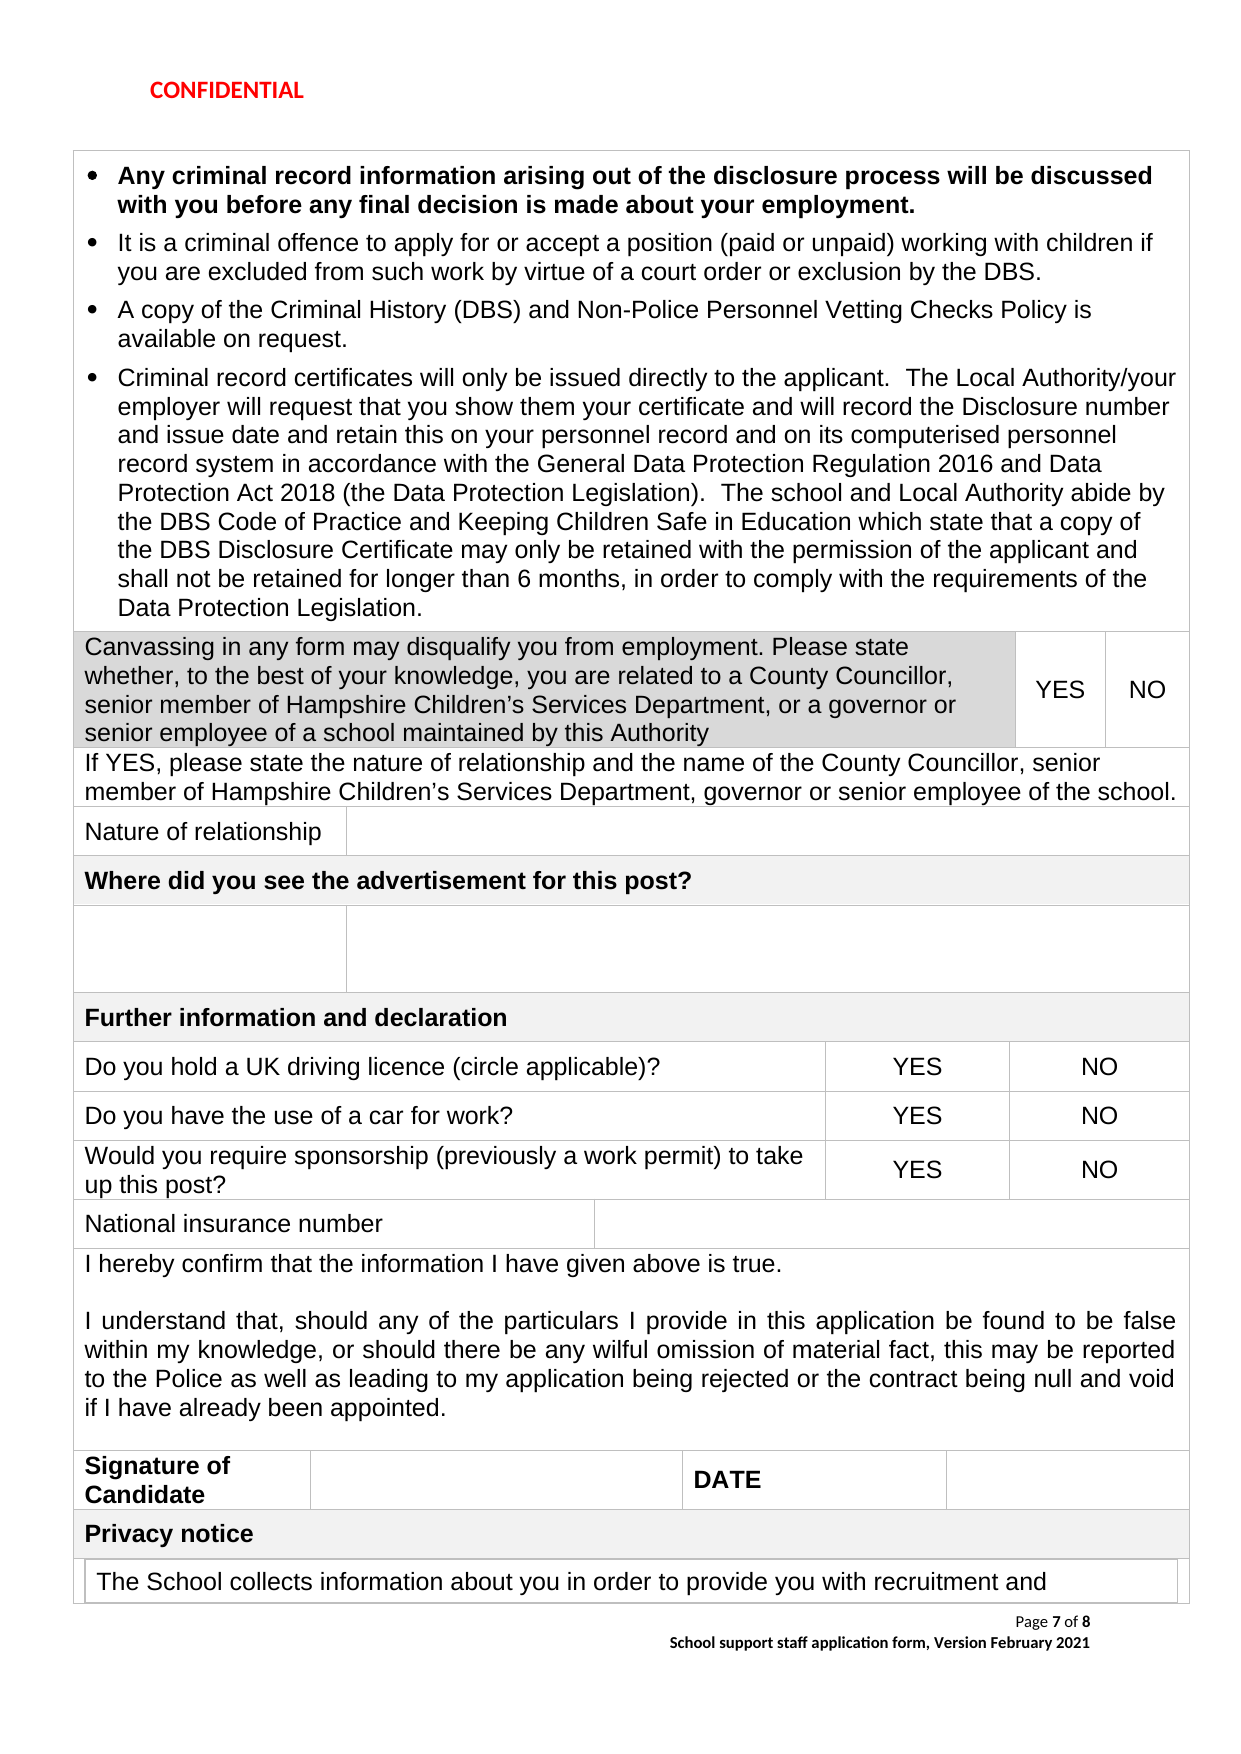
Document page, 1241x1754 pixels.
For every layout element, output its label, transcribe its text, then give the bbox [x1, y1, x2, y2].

table_cell NO [1010, 1092, 1189, 1140]
table_cell [947, 1451, 1189, 1509]
table_cell YES [1016, 632, 1105, 747]
table_cell [347, 906, 1189, 992]
table_cell If YES, please state the nature of relationship and the name of the County Councillor, senior member of Hampshire Children’s Services Department, governor or senior employee of the school. [74, 748, 1189, 806]
table_cell YES [826, 1141, 1009, 1198]
table_cell Where did you see the advertisement for this post? [74, 856, 1189, 904]
table_cell NO [1106, 632, 1189, 747]
table_cell [347, 807, 1189, 855]
table_cell Do you hold a UK driving licence (circle applicable)? [74, 1042, 825, 1091]
table_cell DATE [683, 1451, 946, 1509]
table_cell Do you have the use of a car for work? [74, 1092, 825, 1140]
table_cell Signature of Candidate [74, 1451, 310, 1509]
table_cell [74, 906, 346, 992]
table_cell YES [826, 1042, 1009, 1091]
table_cell NO [1010, 1042, 1189, 1091]
table_cell YES [826, 1092, 1009, 1140]
table_cell [74, 1559, 84, 1603]
table_cell NO [1010, 1141, 1189, 1198]
table_cell Canvassing in any form may disqualify you from employment. Please state whether, to the best of your knowledge, you are related to a County Councillor, senior member of Hampshire Children’s Services Department, or a governor or senior employee of a school maintained by this Authority [74, 632, 1015, 747]
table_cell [74, 151, 1189, 631]
table_cell I hereby confirm that the information I have given above is true. I understand that, should any of the particulars I provide in this application be found to be false within my knowledge, or should there be any wilful omission of material fact, this may be reported to the Police as well as leading to my application being rejected or the contract being null and void if I have already been appointed. [74, 1249, 1189, 1450]
table_cell [595, 1200, 1189, 1248]
table_cell Privacy notice [74, 1510, 1189, 1558]
table_cell [311, 1451, 682, 1509]
table_cell Would you require sponsorship (previously a work permit) to take up this post? [74, 1141, 825, 1198]
table_cell [86, 1560, 1177, 1602]
table_cell [1178, 1559, 1189, 1603]
table_cell Further information and declaration [74, 993, 1189, 1041]
table_cell Nature of relationship [74, 807, 346, 855]
table_cell National insurance number [74, 1200, 594, 1248]
